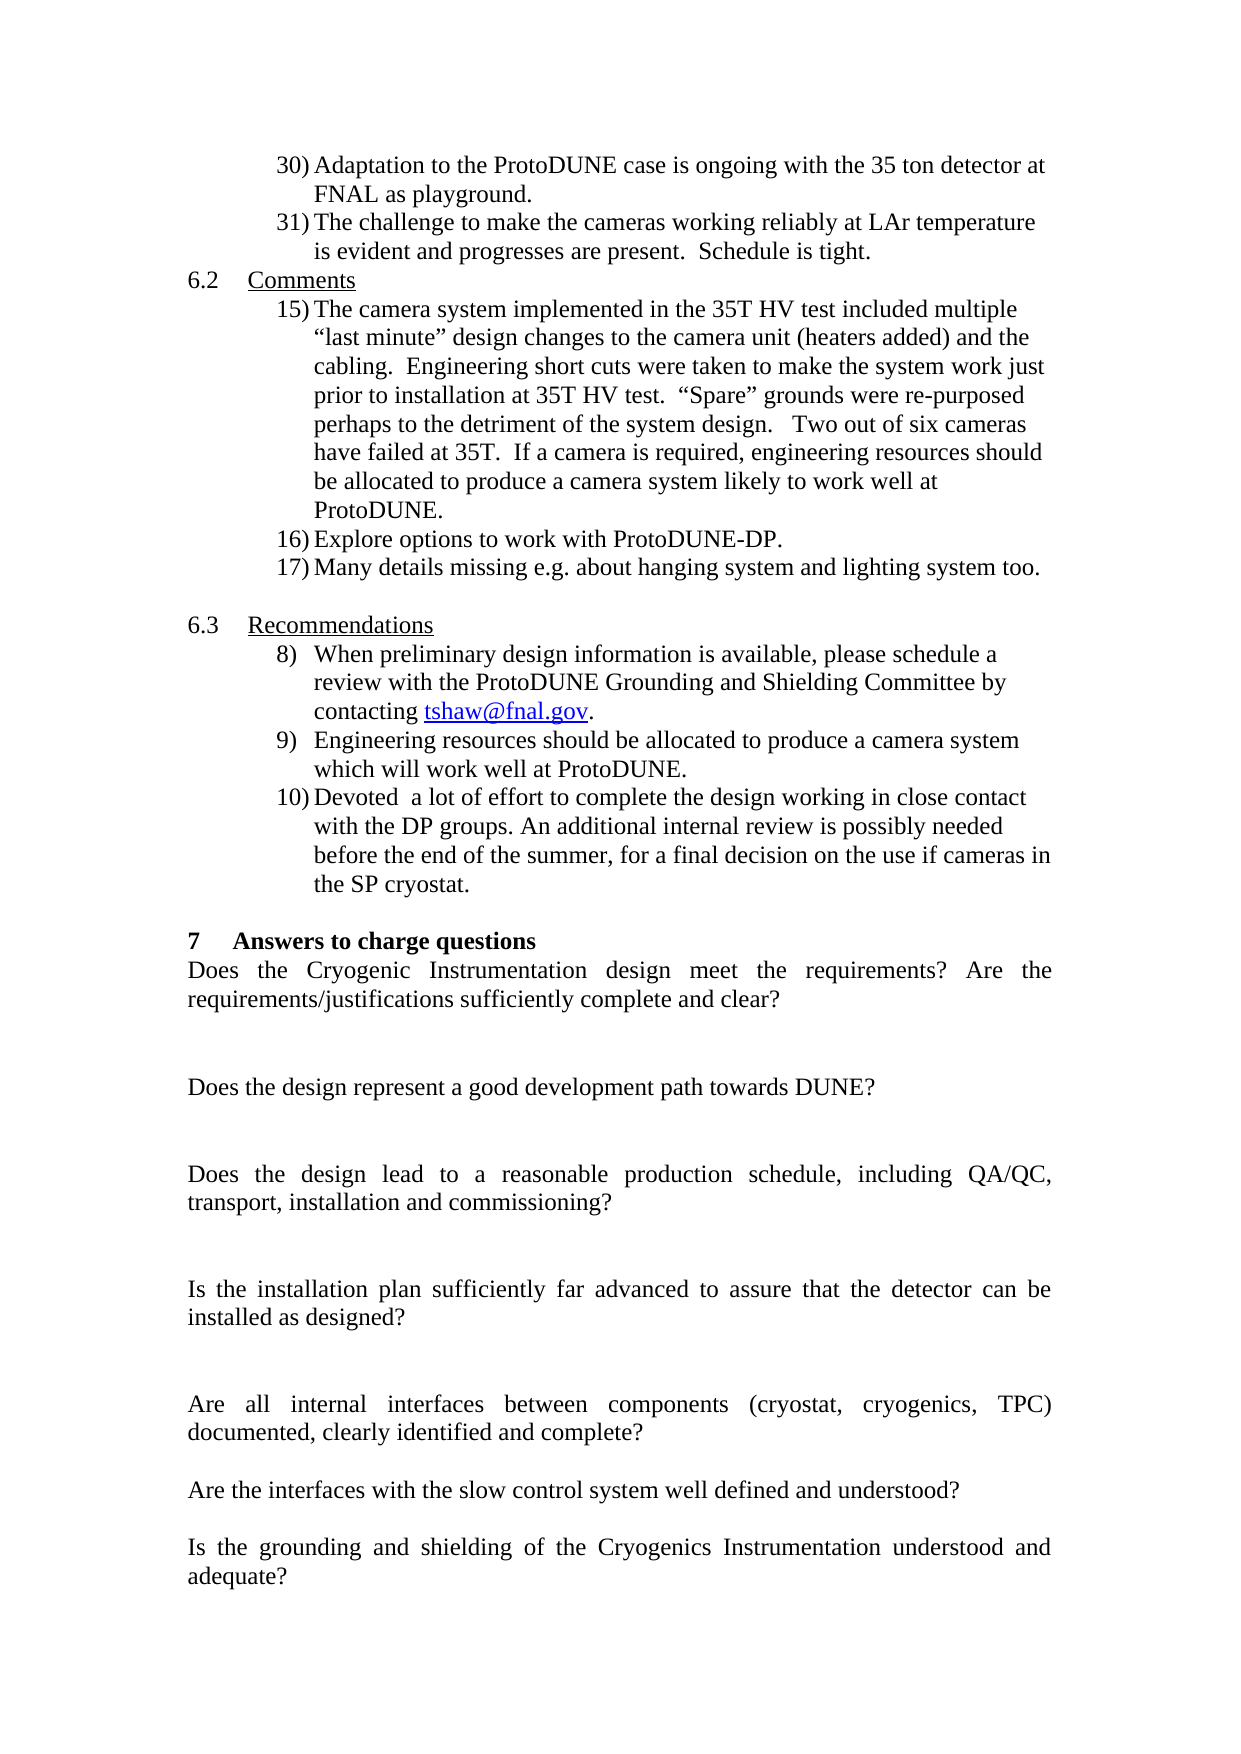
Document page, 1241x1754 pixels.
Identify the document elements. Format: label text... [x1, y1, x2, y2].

subtitle Answers to charge questions [187, 926, 1053, 955]
list When preliminary design information is available, please schedule a review with the ProtoDUNE Grounding and Shielding Committee by contacting tshaw@fnal.gov. [276, 639, 1053, 725]
list Adaptation to the ProtoDUNE case is ongoing with the 35 ton detector at FNAL as playground. [276, 150, 1053, 207]
text Does the design lead to a reasonable production schedule, including QA/QC, transport, installation and commissioning? [187, 1159, 1053, 1216]
text Does the design represent a good development path towards DUNE? [187, 1072, 1053, 1101]
list Devoted a lot of effort to complete the design working in close contact with the DP groups. An additional internal review is possibly needed before the end of the summer, for a final decision on the use if cameras in the SP cryostat. [276, 782, 1053, 897]
subtitle Comments [187, 265, 1053, 294]
text Is the grounding and shielding of the Cryogenics Instrumentation understood and adequate? [187, 1532, 1053, 1590]
text Does the Cryogenic Instrumentation design meet the requirements? Are the requirements/justifications sufficiently complete and clear? [187, 955, 1053, 1012]
list The challenge to make the cameras working reliably at LAr temperature is evident and progresses are present. Schedule is tight. [276, 207, 1053, 265]
text Is the installation plan sufficiently far advanced to assure that the detector can be installed as designed? [187, 1274, 1053, 1331]
text Are all internal interfaces between components (cryostat, cryogenics, TPC) documented, clearly identified and complete? [187, 1389, 1053, 1446]
subtitle Recommendations [187, 610, 1053, 639]
list Engineering resources should be allocated to produce a camera system which will work well at ProtoDUNE. [276, 725, 1053, 782]
list Explore options to work with ProtoDUNE-DP. [276, 524, 1053, 552]
list The camera system implemented in the 35T HV test included multiple “last minute” design changes to the camera unit (heaters added) and the cabling. Engineering short cuts were taken to make the system work just prior to installation at 35T HV test. “Spare” grounds were re-purposed perhaps to the detriment of the system design. Two out of six cameras have failed at 35T. If a camera is required, engineering resources should be allocated to produce a camera system likely to work well at ProtoDUNE. [276, 294, 1053, 524]
text Are the interfaces with the slow control system well defined and understood? [187, 1475, 1053, 1504]
list Many details missing e.g. about hanging system and lighting system too. [276, 552, 1053, 581]
